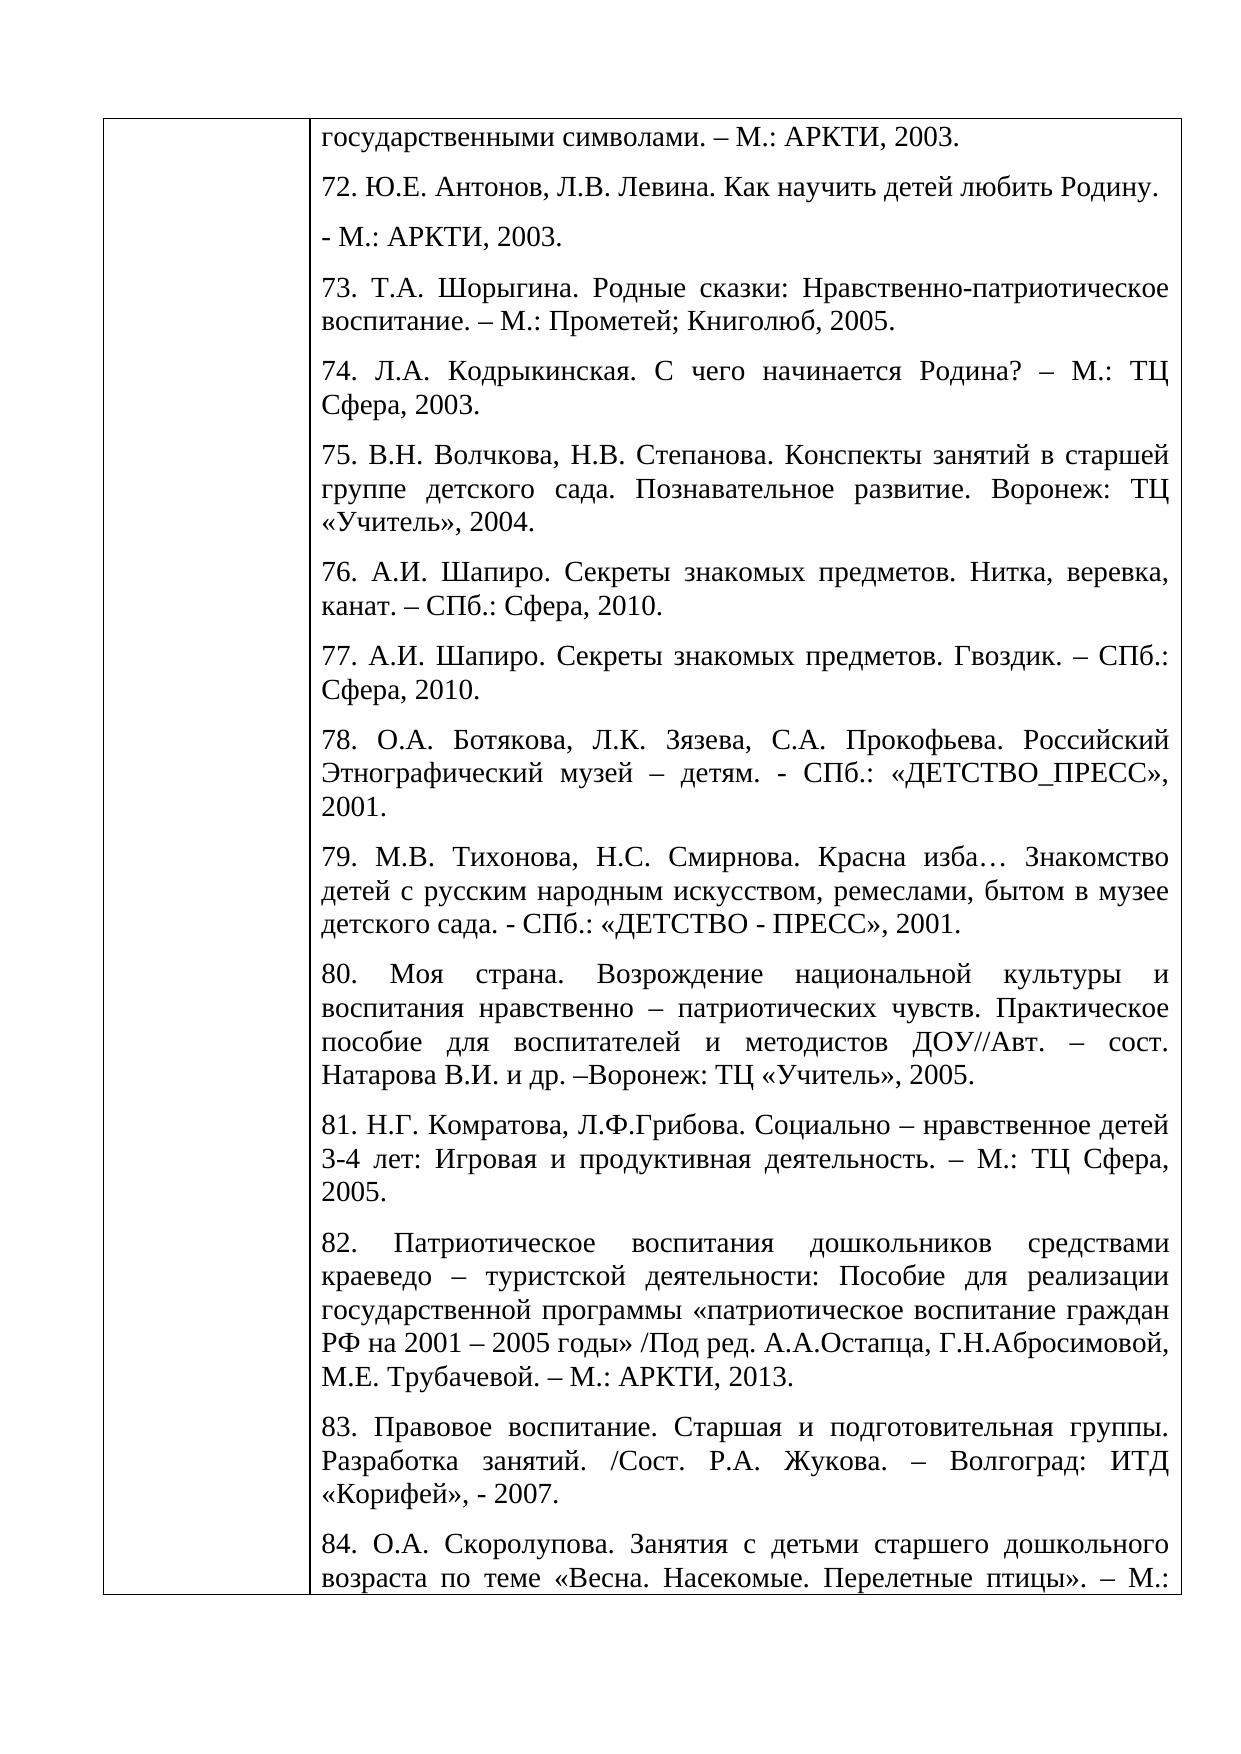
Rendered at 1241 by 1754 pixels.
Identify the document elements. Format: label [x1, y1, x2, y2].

table_header [311, 119, 1181, 1593]
table_header [104, 119, 309, 1593]
